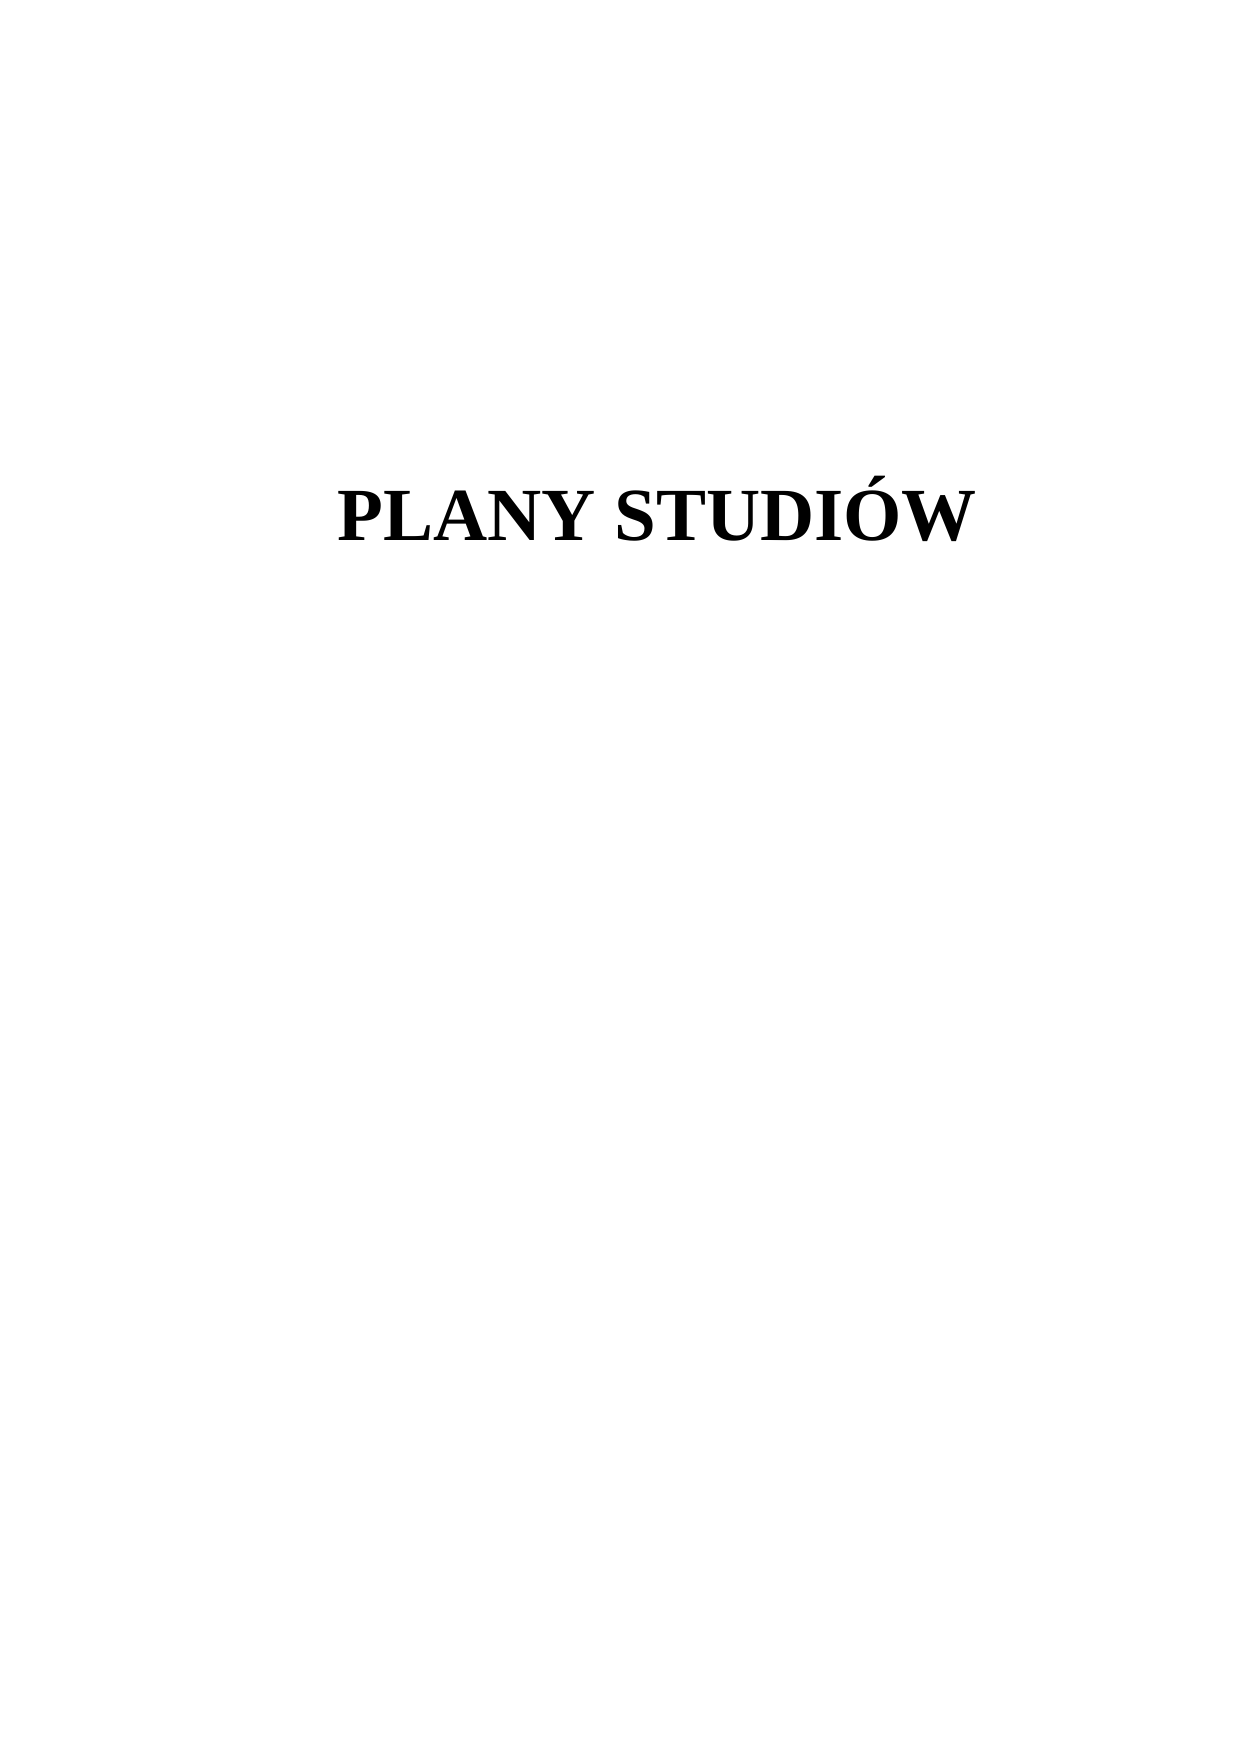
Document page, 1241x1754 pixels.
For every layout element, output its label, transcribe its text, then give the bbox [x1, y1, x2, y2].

text PLANY STUDIÓW [221, 470, 1093, 556]
